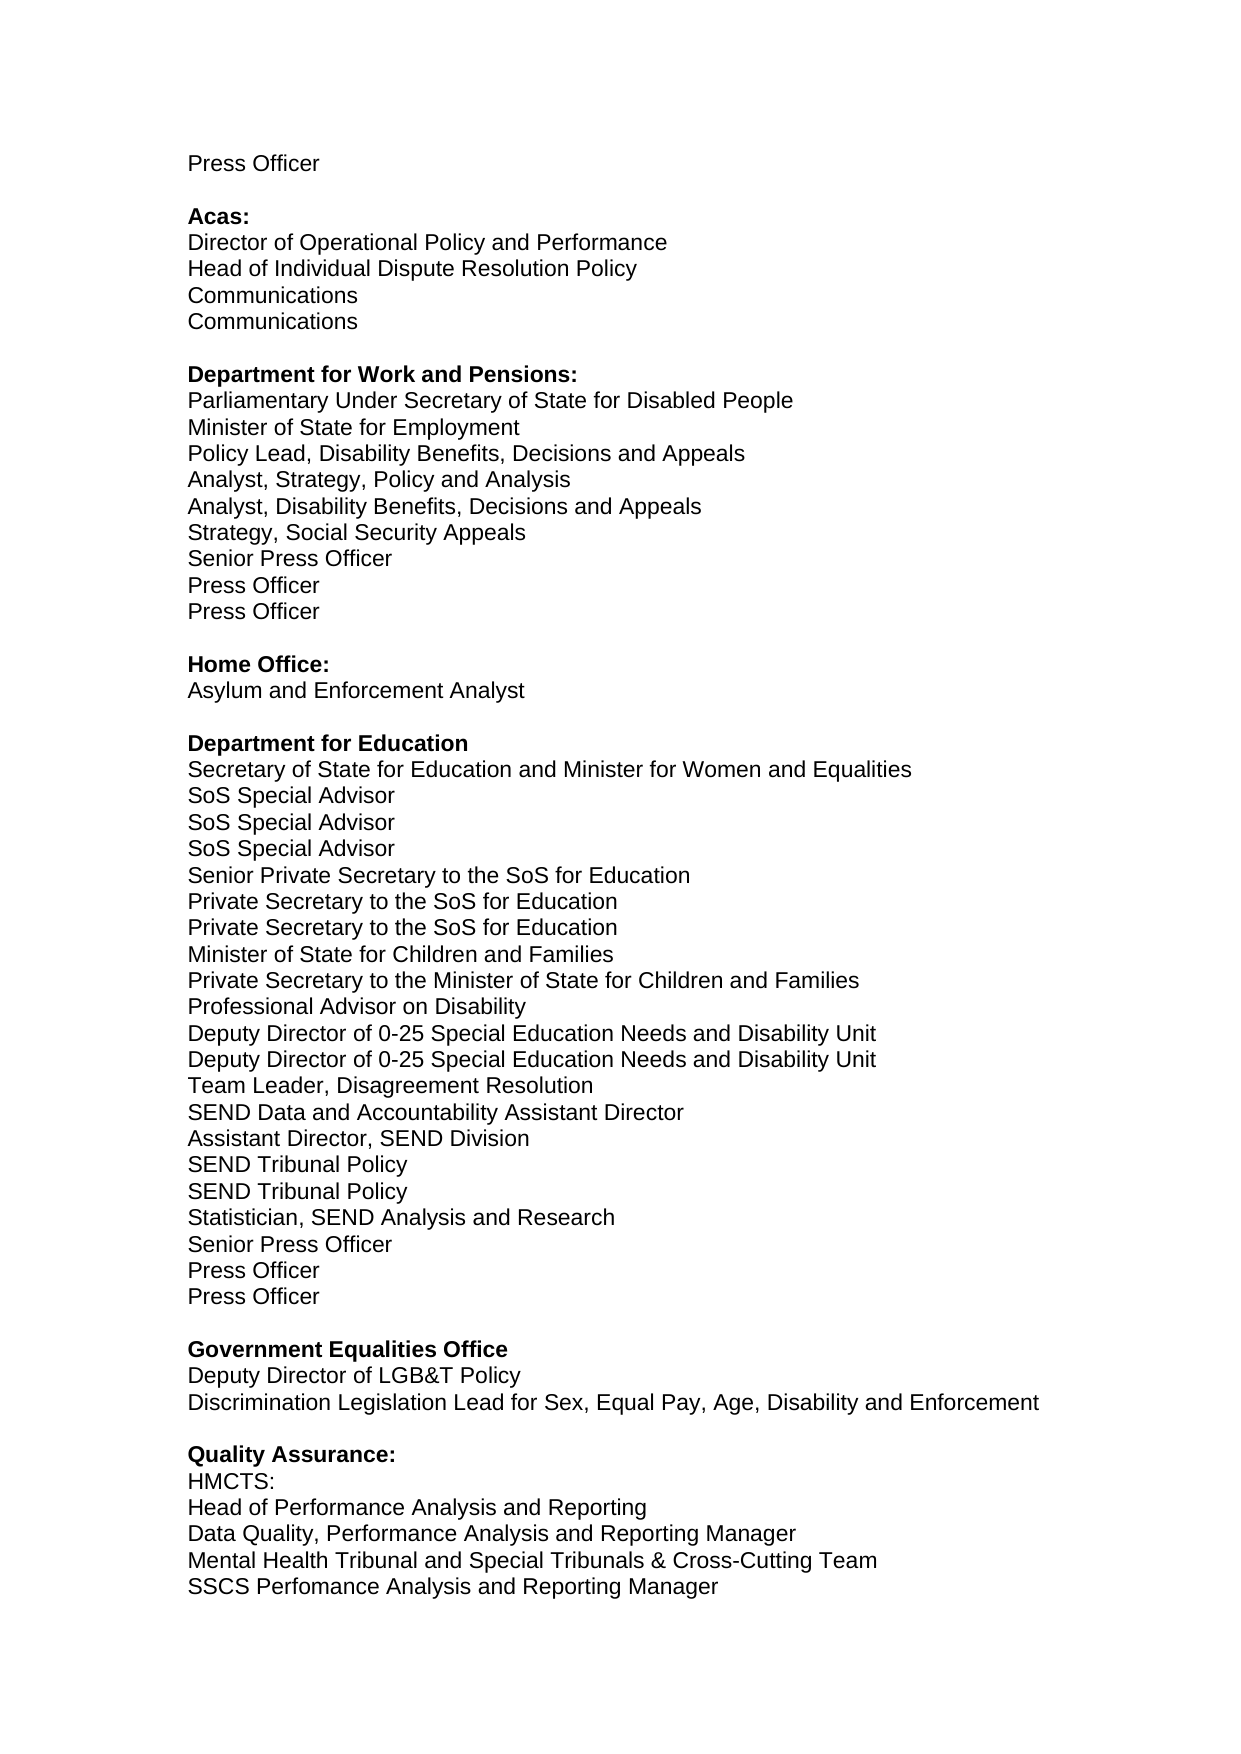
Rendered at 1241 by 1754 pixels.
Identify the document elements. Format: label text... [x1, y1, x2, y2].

text Private Secretary to the Minister of State for Children and Families [187, 967, 1093, 993]
text Quality Assurance: [187, 1441, 1093, 1468]
text Team Leader, Disagreement Resolution [187, 1072, 1093, 1099]
text Discrimination Legislation Lead for Sex, Equal Pay, Age, Disability and Enforcement [187, 1389, 1093, 1415]
text SoS Special Advisor [187, 782, 1093, 809]
text SoS Special Advisor [187, 809, 1093, 835]
text Communications [187, 308, 1093, 334]
text Professional Advisor on Disability [187, 993, 1093, 1020]
text Analyst, Strategy, Policy and Analysis [187, 466, 1093, 493]
text Government Equalities Office [187, 1336, 1093, 1362]
text Deputy Director of 0-25 Special Education Needs and Disability Unit [187, 1046, 1093, 1072]
text Strategy, Social Security Appeals [187, 519, 1093, 545]
text Press Officer [187, 598, 1093, 624]
text Acas: [187, 203, 1093, 229]
text Analyst, Disability Benefits, Decisions and Appeals [187, 493, 1093, 519]
text SSCS Perfomance Analysis and Reporting Manager [187, 1573, 1093, 1599]
text Department for Work and Pensions: [187, 361, 1093, 387]
text Data Quality, Performance Analysis and Reporting Manager [187, 1520, 1093, 1547]
text Private Secretary to the SoS for Education [187, 888, 1093, 914]
text HMCTS: [187, 1468, 1093, 1494]
text Communications [187, 282, 1093, 308]
text Secretary of State for Education and Minister for Women and Equalities [187, 756, 1093, 782]
text Press Officer [187, 1257, 1093, 1283]
text SEND Tribunal Policy [187, 1178, 1093, 1204]
text Minister of State for Employment [187, 413, 1093, 440]
text SEND Tribunal Policy [187, 1151, 1093, 1178]
text Asylum and Enforcement Analyst [187, 677, 1093, 703]
text SEND Data and Accountability Assistant Director [187, 1099, 1093, 1125]
text Parliamentary Under Secretary of State for Disabled People [187, 387, 1093, 413]
text Department for Education [187, 730, 1093, 756]
text Senior Press Officer [187, 1231, 1093, 1257]
text Deputy Director of LGB&T Policy [187, 1362, 1093, 1389]
text Home Office: [187, 651, 1093, 677]
text Mental Health Tribunal and Special Tribunals & Cross-Cutting Team [187, 1547, 1093, 1573]
text Director of Operational Policy and Performance [187, 229, 1093, 255]
text Senior Private Secretary to the SoS for Education [187, 862, 1093, 888]
text Head of Individual Dispute Resolution Policy [187, 255, 1093, 282]
text Minister of State for Children and Families [187, 941, 1093, 967]
text Deputy Director of 0-25 Special Education Needs and Disability Unit [187, 1020, 1093, 1046]
text Assistant Director, SEND Division [187, 1125, 1093, 1151]
text Head of Performance Analysis and Reporting [187, 1494, 1093, 1520]
text Policy Lead, Disability Benefits, Decisions and Appeals [187, 440, 1093, 466]
text Senior Press Officer [187, 545, 1093, 572]
text Statistician, SEND Analysis and Research [187, 1204, 1093, 1231]
text Press Officer [187, 572, 1093, 598]
text SoS Special Advisor [187, 835, 1093, 862]
text Press Officer [187, 1283, 1093, 1309]
text Press Officer [187, 150, 1093, 176]
text Private Secretary to the SoS for Education [187, 914, 1093, 941]
